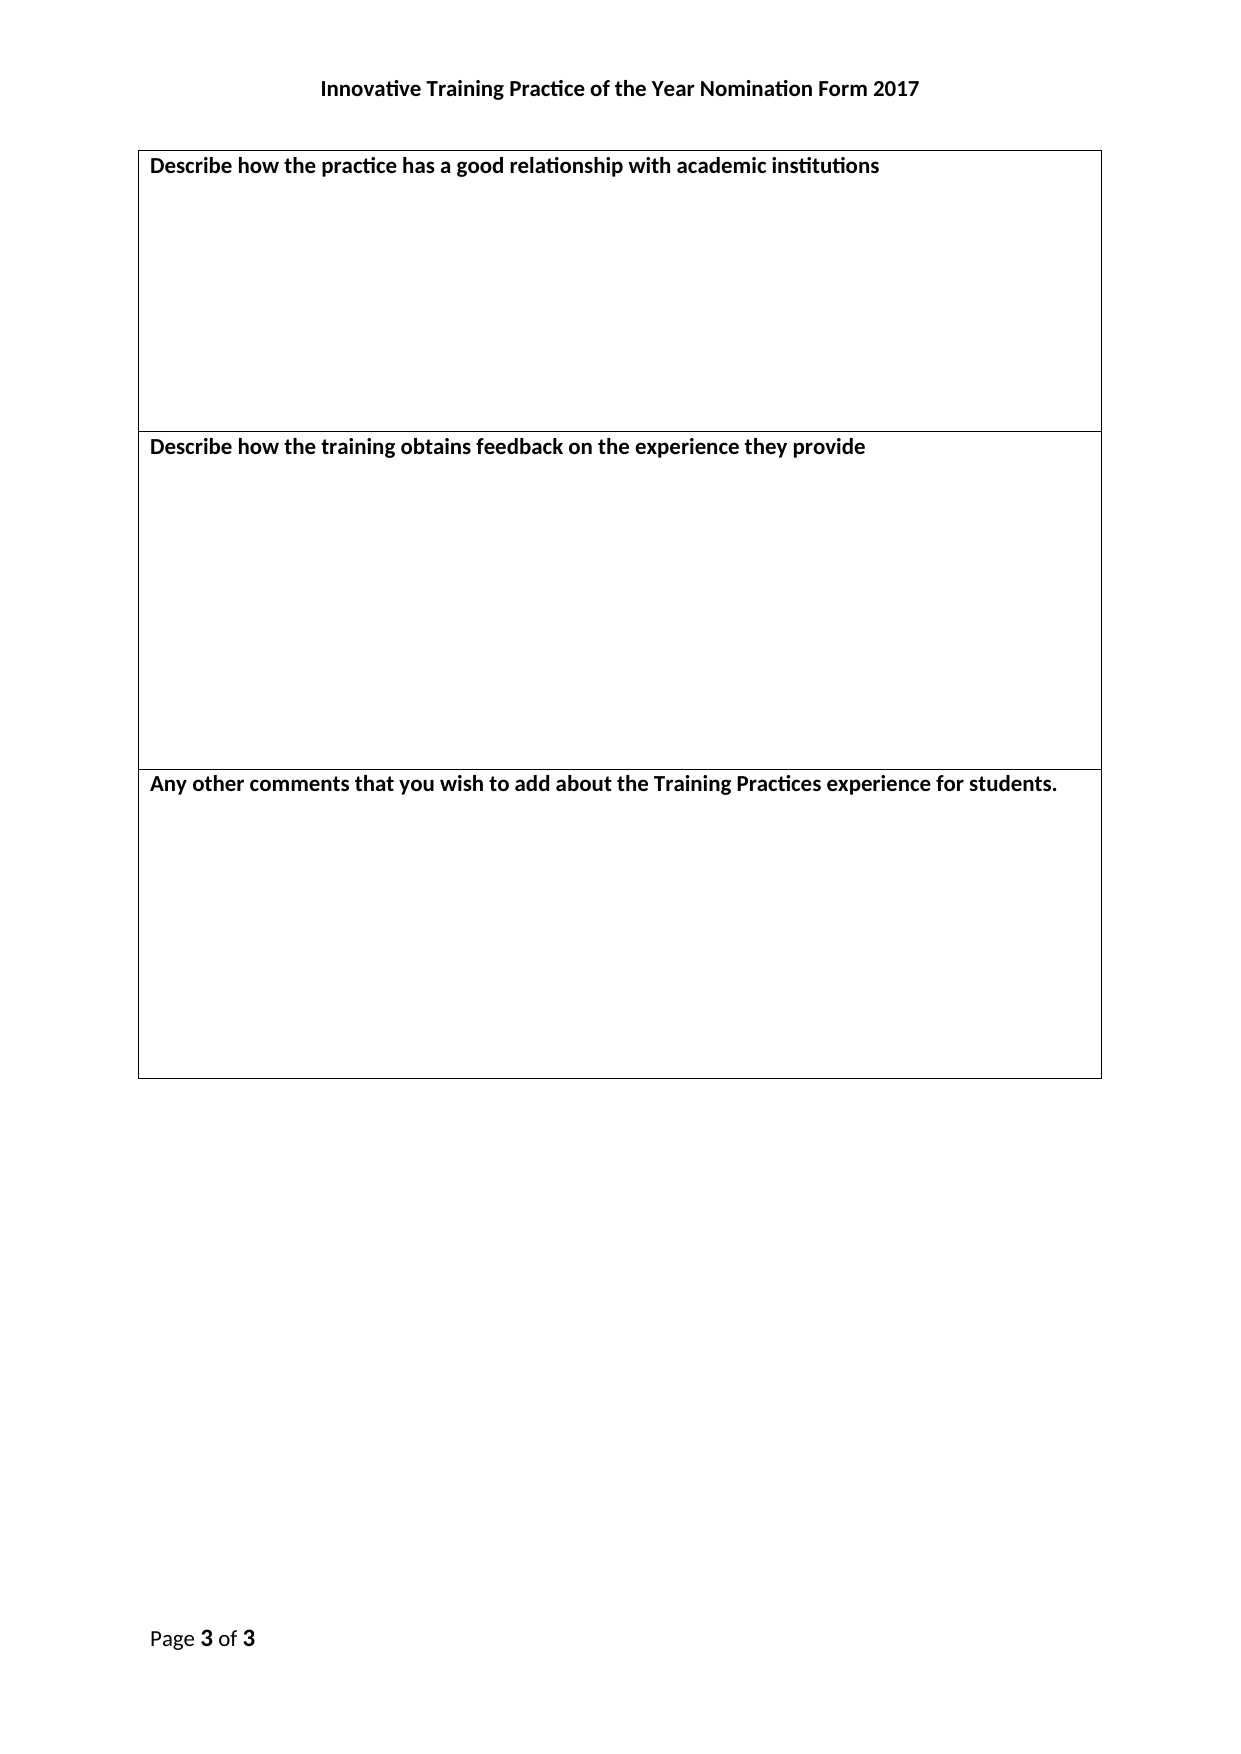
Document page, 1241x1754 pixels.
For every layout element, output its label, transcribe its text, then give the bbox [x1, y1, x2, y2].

table_cell Describe how the practice has a good relationship with academic institutions [139, 151, 1101, 431]
table_cell Describe how the training obtains feedback on the experience they provide [139, 432, 1101, 768]
table_cell Any other comments that you wish to add about the Training Practices experience for students. [139, 770, 1101, 1078]
